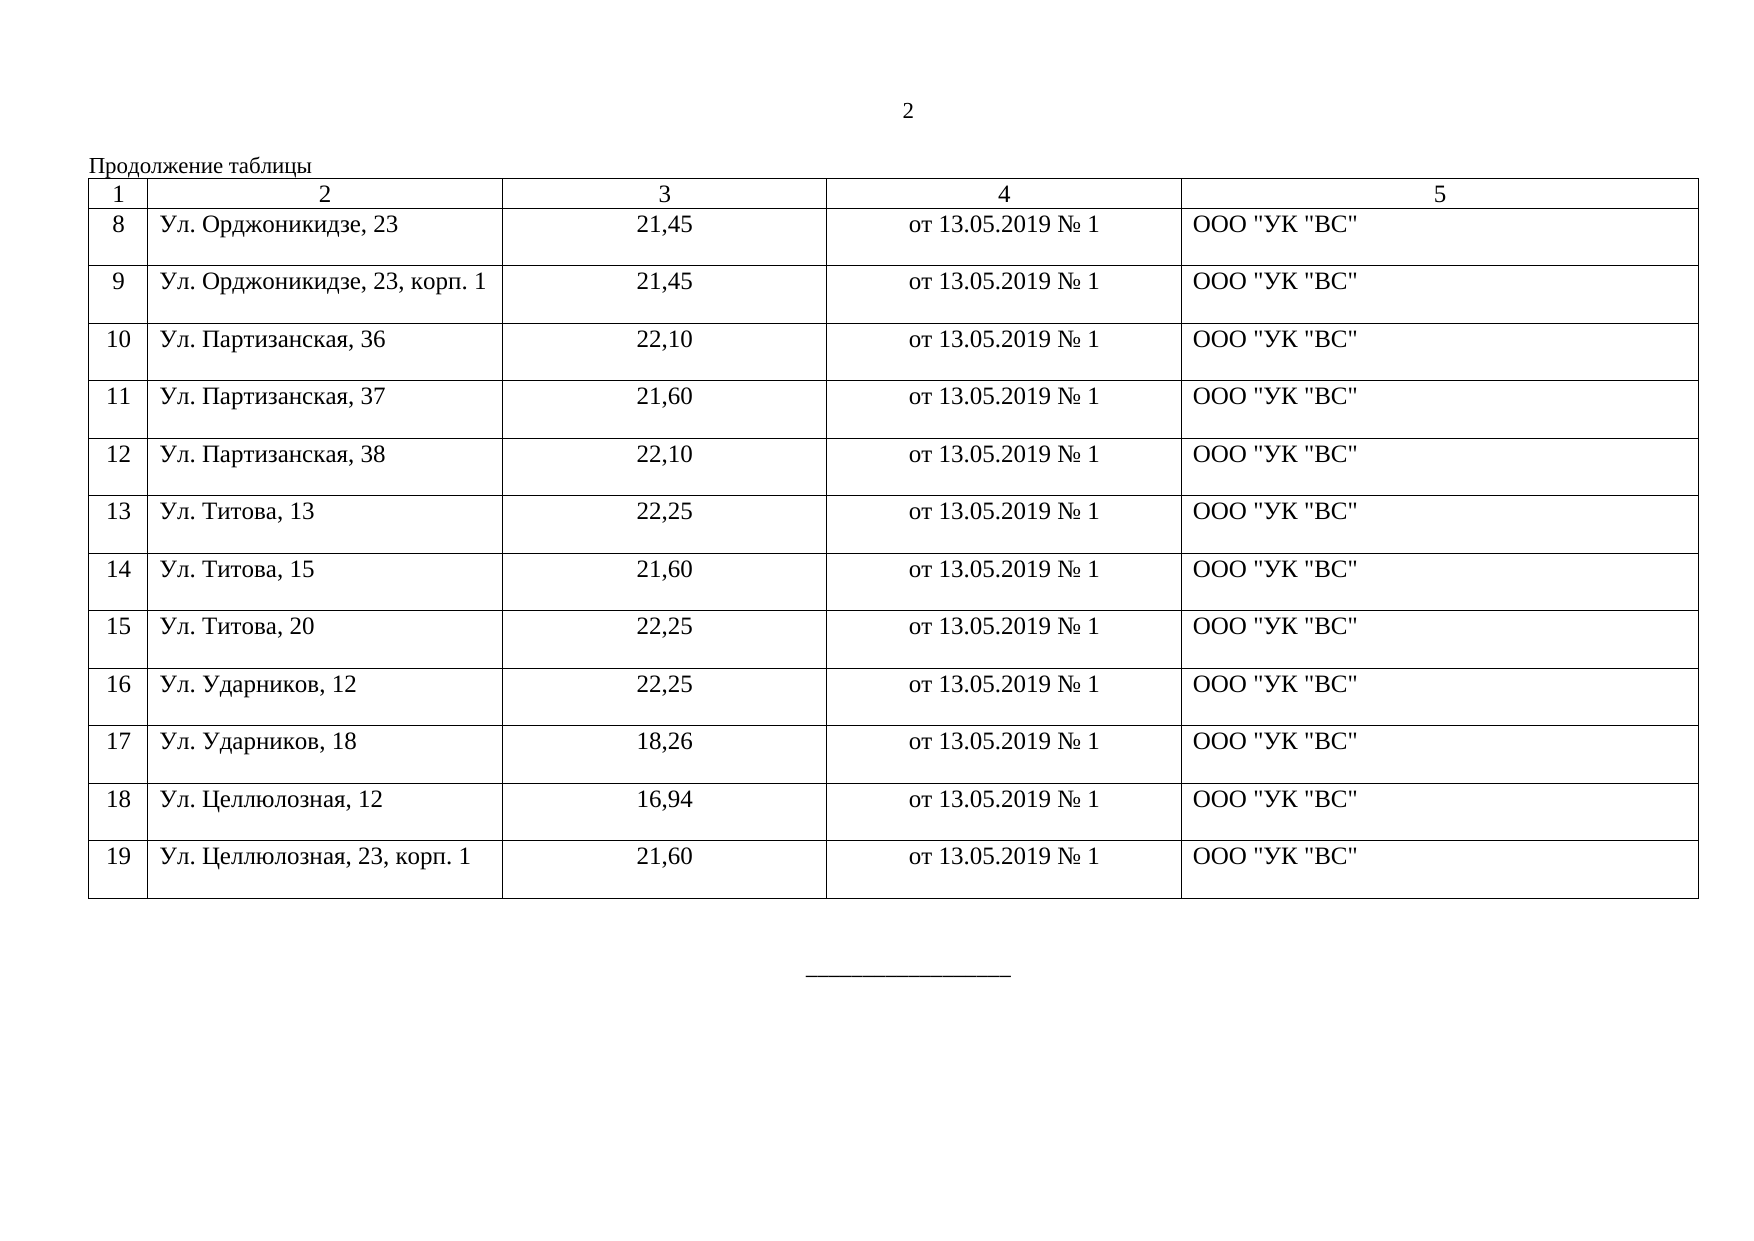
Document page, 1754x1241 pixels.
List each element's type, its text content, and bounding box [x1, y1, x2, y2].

table_cell 16,94 [503, 784, 826, 840]
table_cell 8 [89, 209, 147, 265]
table_cell Ул. Партизанская, 37 [148, 381, 502, 438]
table_cell Ул. Титова, 13 [148, 496, 502, 553]
table_cell ООО "УК "ВС" [1182, 726, 1698, 783]
table_cell Ул. Целлюлозная, 23, корп. 1 [148, 841, 502, 898]
table_cell Ул. Ударников, 18 [148, 726, 502, 783]
table_cell 15 [89, 611, 147, 668]
table_cell 22,25 [503, 496, 826, 553]
table_cell от 13.05.2019 № 1 [827, 726, 1181, 783]
table_cell ООО "УК "ВС" [1182, 439, 1698, 495]
table_cell ООО "УК "ВС" [1182, 669, 1698, 725]
table_cell 18,26 [503, 726, 826, 783]
table_cell 19 [89, 841, 147, 898]
table_cell от 13.05.2019 № 1 [827, 841, 1181, 898]
table_header 4 [827, 179, 1181, 208]
table_cell ООО "УК "ВС" [1182, 381, 1698, 438]
table_header 2 [148, 179, 502, 208]
table_cell от 13.05.2019 № 1 [827, 784, 1181, 840]
table_cell 17 [89, 726, 147, 783]
table_cell 13 [89, 496, 147, 553]
text 2 [118, 97, 1698, 124]
table_cell Ул. Партизанская, 36 [148, 324, 502, 380]
table_cell от 13.05.2019 № 1 [827, 324, 1181, 380]
table_cell от 13.05.2019 № 1 [827, 439, 1181, 495]
table_cell 22,10 [503, 324, 826, 380]
table_cell ООО "УК "ВС" [1182, 496, 1698, 553]
table_cell от 13.05.2019 № 1 [827, 209, 1181, 265]
table_cell 21,60 [503, 554, 826, 610]
table_cell ООО "УК "ВС" [1182, 554, 1698, 610]
table_cell от 13.05.2019 № 1 [827, 496, 1181, 553]
table_cell 22,10 [503, 439, 826, 495]
table_cell от 13.05.2019 № 1 [827, 381, 1181, 438]
table_cell 21,45 [503, 209, 826, 265]
text __________________ [118, 952, 1698, 980]
table_cell 21,60 [503, 841, 826, 898]
table_header 1 [89, 179, 147, 208]
table_cell от 13.05.2019 № 1 [827, 266, 1181, 323]
table_cell 12 [89, 439, 147, 495]
table_cell 22,25 [503, 611, 826, 668]
table_cell от 13.05.2019 № 1 [827, 611, 1181, 668]
table_cell 18 [89, 784, 147, 840]
table_cell 22,25 [503, 669, 826, 725]
table_cell 14 [89, 554, 147, 610]
table_cell ООО "УК "ВС" [1182, 611, 1698, 668]
table_cell 11 [89, 381, 147, 438]
table_cell ООО "УК "ВС" [1182, 784, 1698, 840]
table_cell ООО "УК "ВС" [1182, 841, 1698, 898]
table_cell Ул. Титова, 20 [148, 611, 502, 668]
table_cell Ул. Партизанская, 38 [148, 439, 502, 495]
table_cell Ул. Орджоникидзе, 23, корп. 1 [148, 266, 502, 323]
table_cell от 13.05.2019 № 1 [827, 669, 1181, 725]
table_cell Ул. Целлюлозная, 12 [148, 784, 502, 840]
table_cell ООО "УК "ВС" [1182, 266, 1698, 323]
table_cell Ул. Титова, 15 [148, 554, 502, 610]
table_cell Ул. Ударников, 12 [148, 669, 502, 725]
table_header 5 [1182, 179, 1698, 208]
table_cell от 13.05.2019 № 1 [827, 554, 1181, 610]
table_cell 9 [89, 266, 147, 323]
table_cell 10 [89, 324, 147, 380]
table_cell Ул. Орджоникидзе, 23 [148, 209, 502, 265]
text Продолжение таблицы [88, 152, 1698, 178]
table_header 3 [503, 179, 826, 208]
table_cell 21,60 [503, 381, 826, 438]
table_cell ООО "УК "ВС" [1182, 324, 1698, 380]
table_cell 16 [89, 669, 147, 725]
table_cell ООО "УК "ВС" [1182, 209, 1698, 265]
table_cell 21,45 [503, 266, 826, 323]
